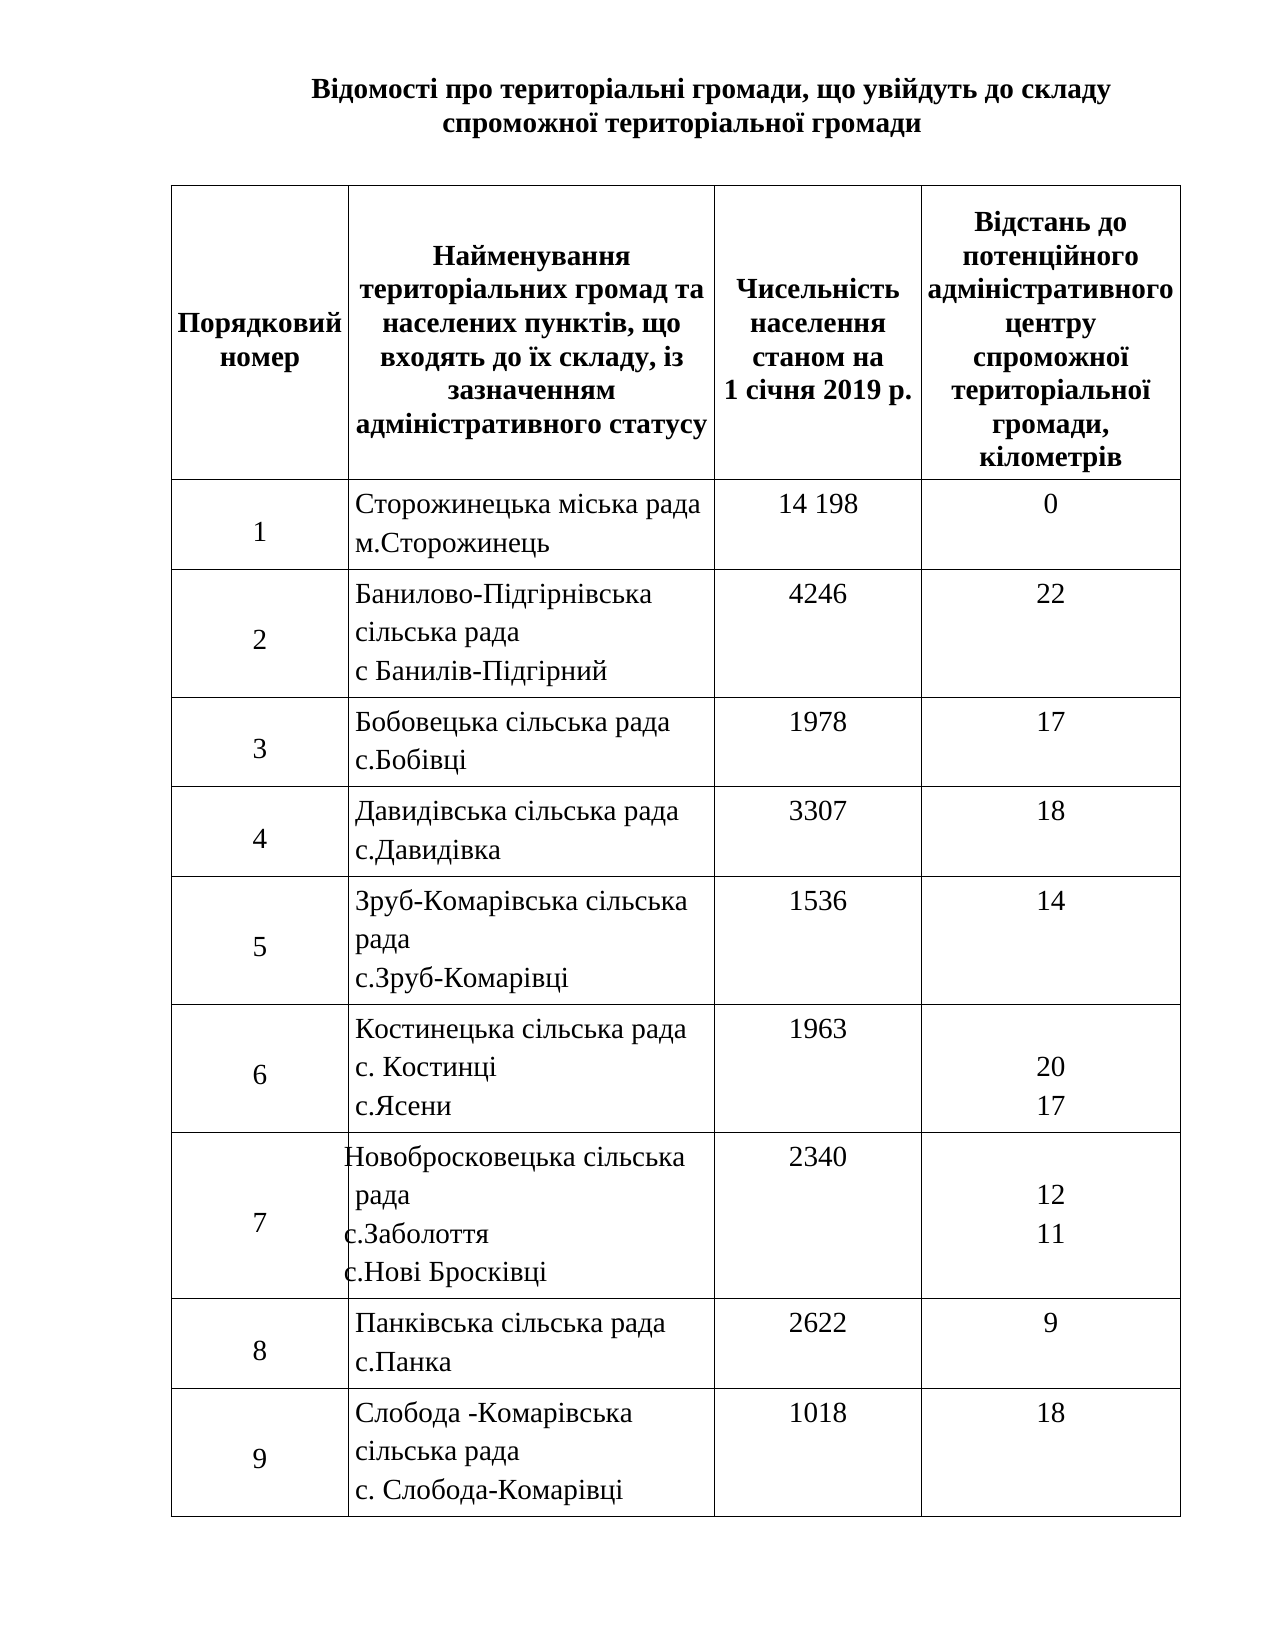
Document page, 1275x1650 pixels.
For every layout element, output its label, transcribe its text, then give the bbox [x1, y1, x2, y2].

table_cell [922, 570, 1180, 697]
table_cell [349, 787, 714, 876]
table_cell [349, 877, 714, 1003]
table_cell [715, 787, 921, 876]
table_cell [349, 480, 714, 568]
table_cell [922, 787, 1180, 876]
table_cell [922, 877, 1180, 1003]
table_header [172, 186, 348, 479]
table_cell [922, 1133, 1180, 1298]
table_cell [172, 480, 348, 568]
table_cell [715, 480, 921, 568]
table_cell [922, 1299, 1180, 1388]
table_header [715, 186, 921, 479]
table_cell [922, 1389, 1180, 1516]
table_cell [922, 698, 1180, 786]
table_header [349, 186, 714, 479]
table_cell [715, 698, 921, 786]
text Відомості про територіальні громади, що увійдуть до складу спроможної територіальної громади [177, 72, 1186, 139]
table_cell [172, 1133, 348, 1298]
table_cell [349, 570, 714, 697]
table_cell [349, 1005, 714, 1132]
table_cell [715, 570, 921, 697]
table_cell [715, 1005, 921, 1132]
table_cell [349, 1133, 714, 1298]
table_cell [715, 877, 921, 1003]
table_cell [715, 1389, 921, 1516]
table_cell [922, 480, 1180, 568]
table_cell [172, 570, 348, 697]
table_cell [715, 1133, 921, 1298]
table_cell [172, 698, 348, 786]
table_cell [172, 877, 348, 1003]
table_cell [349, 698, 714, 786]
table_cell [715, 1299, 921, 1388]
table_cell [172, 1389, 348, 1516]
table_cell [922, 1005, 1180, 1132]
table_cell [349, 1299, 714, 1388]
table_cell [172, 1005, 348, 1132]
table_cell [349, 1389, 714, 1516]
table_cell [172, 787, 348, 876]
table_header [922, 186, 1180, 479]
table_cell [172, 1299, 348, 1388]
